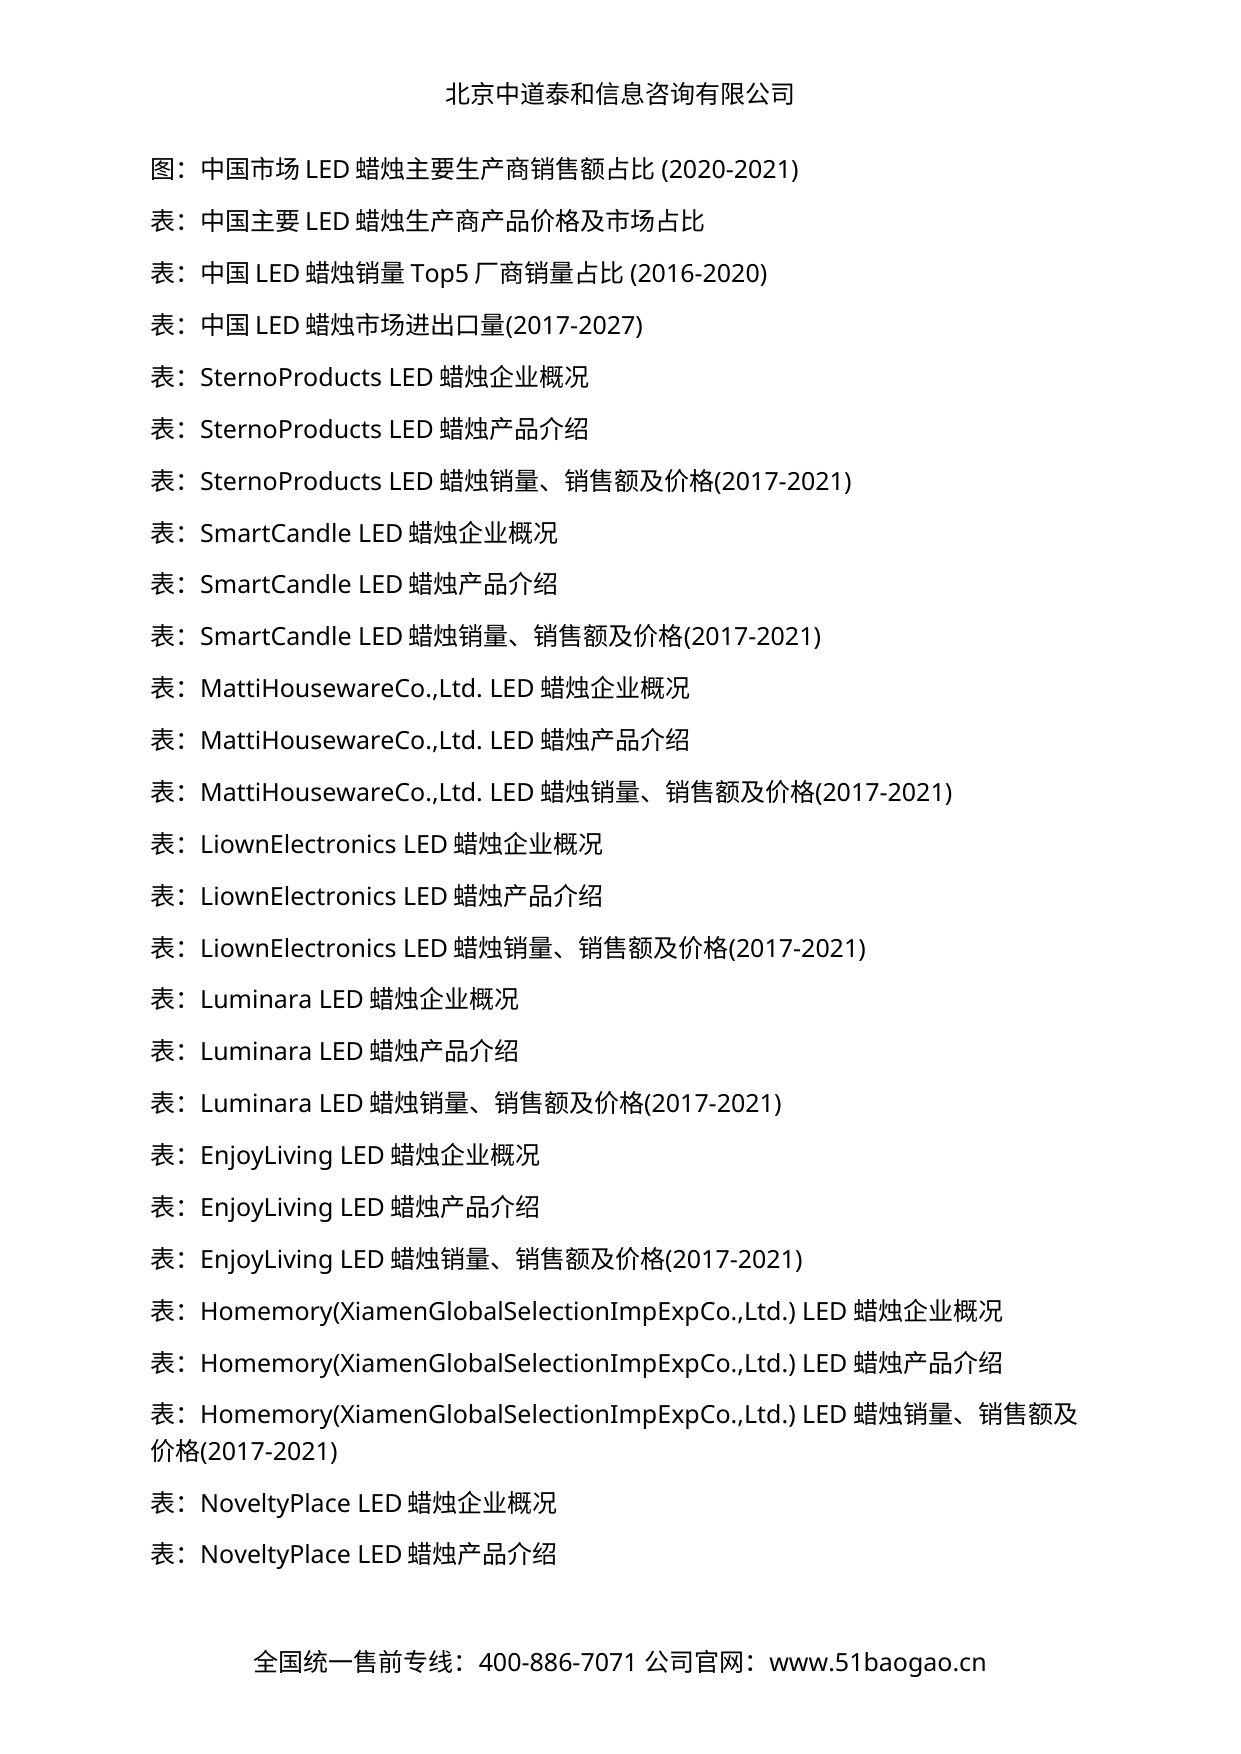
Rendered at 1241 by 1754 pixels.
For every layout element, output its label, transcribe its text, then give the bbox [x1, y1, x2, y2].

text 表：MattiHousewareCo.,Ltd. LED蜡烛销量、销售额及价格(2017-2021) [150, 772, 1090, 809]
text 表：Luminara LED蜡烛企业概况 [150, 980, 1090, 1016]
text 表：MattiHousewareCo.,Ltd. LED蜡烛企业概况 [150, 669, 1090, 705]
text 表：Homemory(XiamenGlobalSelectionImpExpCo.,Ltd.) LED蜡烛企业概况 [150, 1291, 1090, 1327]
text 表：Homemory(XiamenGlobalSelectionImpExpCo.,Ltd.) LED蜡烛销量、销售额及价格(2017-2021) [150, 1395, 1090, 1467]
text 表：EnjoyLiving LED蜡烛销量、销售额及价格(2017-2021) [150, 1239, 1090, 1276]
text 表：Homemory(XiamenGlobalSelectionImpExpCo.,Ltd.) LED蜡烛产品介绍 [150, 1343, 1090, 1379]
text 表：Luminara LED蜡烛产品介绍 [150, 1032, 1090, 1068]
text 表：SmartCandle LED蜡烛产品介绍 [150, 565, 1090, 601]
text 表：EnjoyLiving LED蜡烛企业概况 [150, 1136, 1090, 1172]
text 表：MattiHousewareCo.,Ltd. LED蜡烛产品介绍 [150, 721, 1090, 757]
text 表：中国主要LED蜡烛生产商产品价格及市场占比 [150, 202, 1090, 238]
text 表：SmartCandle LED蜡烛企业概况 [150, 513, 1090, 549]
text 表：SternoProducts LED蜡烛产品介绍 [150, 409, 1090, 446]
text 表：EnjoyLiving LED蜡烛产品介绍 [150, 1187, 1090, 1224]
text 图：中国市场LED蜡烛主要生产商销售额占比 (2020-2021) [150, 150, 1090, 186]
text 表：NoveltyPlace LED蜡烛企业概况 [150, 1483, 1090, 1519]
text 表：Luminara LED蜡烛销量、销售额及价格(2017-2021) [150, 1084, 1090, 1120]
text 表：LiownElectronics LED蜡烛企业概况 [150, 824, 1090, 861]
text 表：NoveltyPlace LED蜡烛产品介绍 [150, 1535, 1090, 1571]
text 表：SmartCandle LED蜡烛销量、销售额及价格(2017-2021) [150, 617, 1090, 653]
text 表：LiownElectronics LED蜡烛产品介绍 [150, 876, 1090, 912]
text 表：中国LED蜡烛市场进出口量(2017-2027) [150, 306, 1090, 342]
text 表：SternoProducts LED蜡烛企业概况 [150, 357, 1090, 394]
text 表：中国LED蜡烛销量Top5厂商销量占比 (2016-2020) [150, 254, 1090, 290]
text 表：LiownElectronics LED蜡烛销量、销售额及价格(2017-2021) [150, 928, 1090, 964]
text 表：SternoProducts LED蜡烛销量、销售额及价格(2017-2021) [150, 461, 1090, 497]
